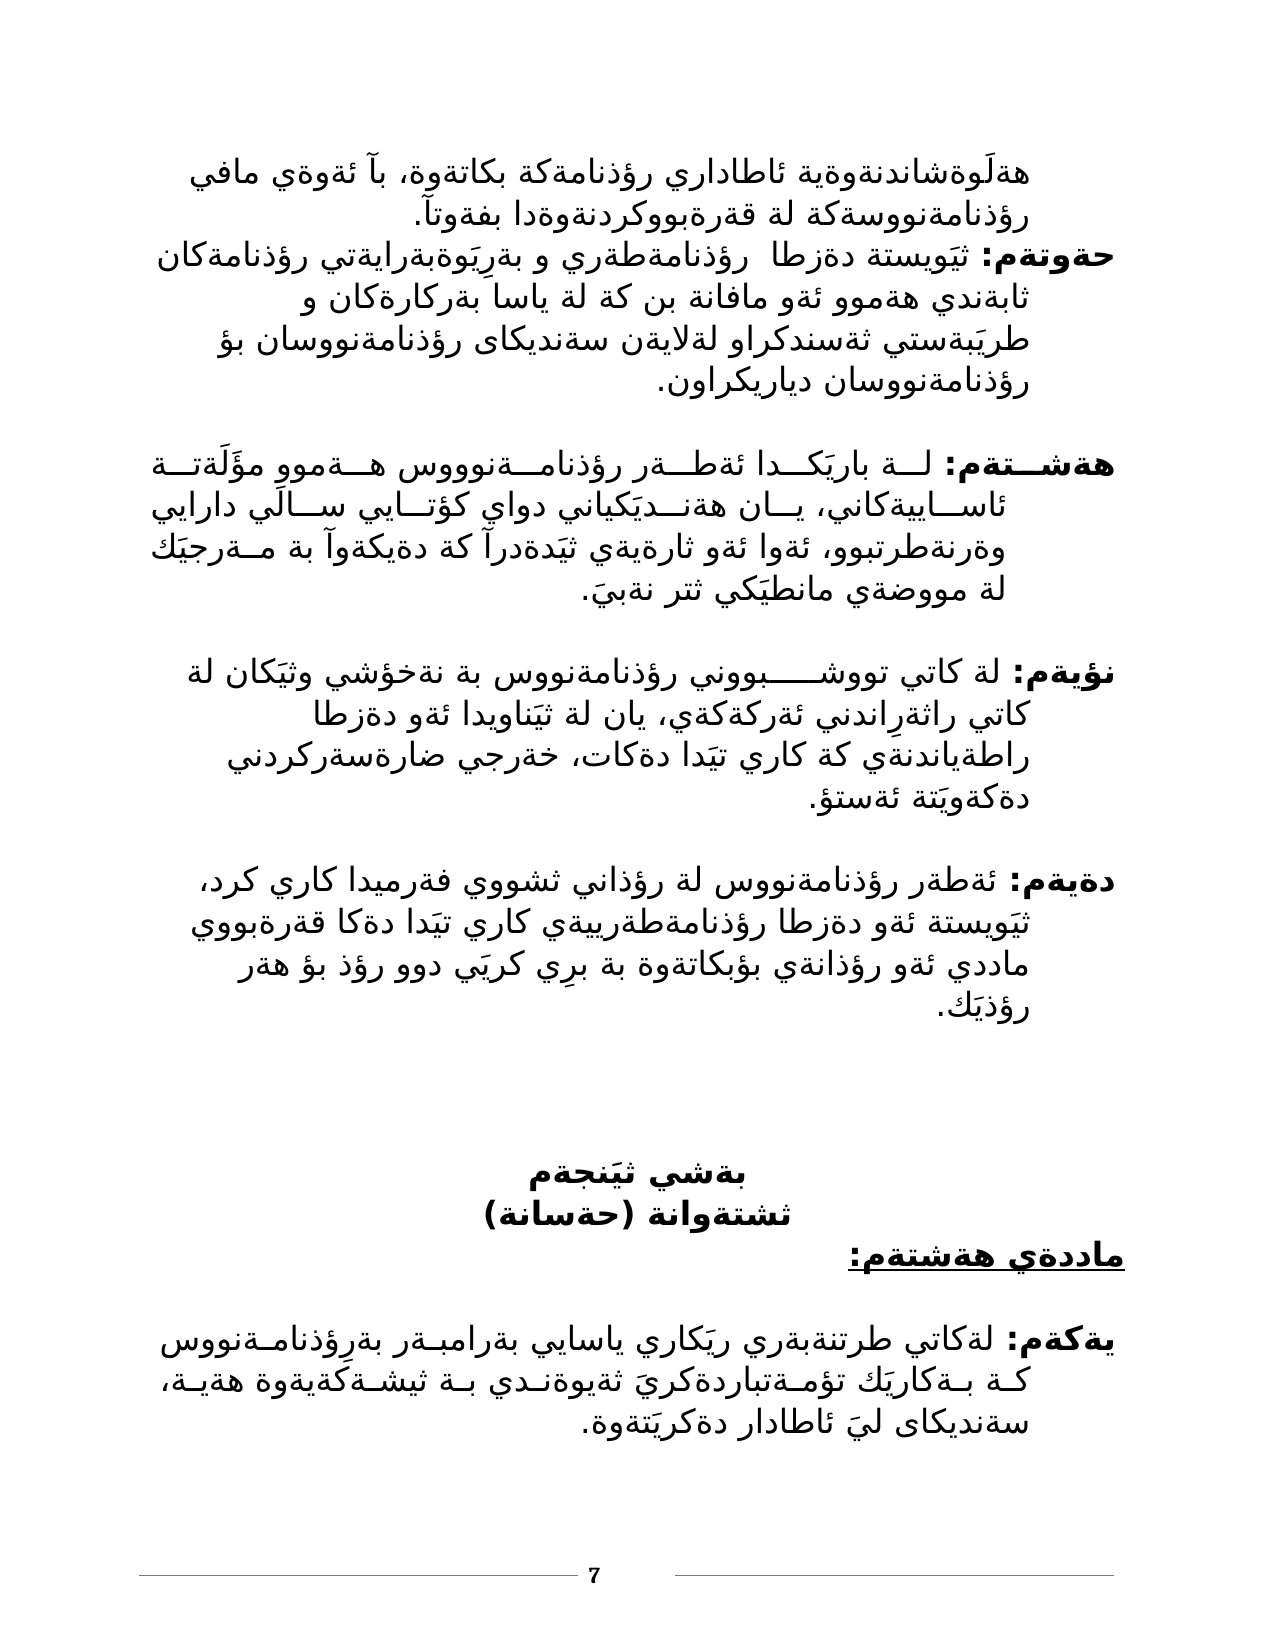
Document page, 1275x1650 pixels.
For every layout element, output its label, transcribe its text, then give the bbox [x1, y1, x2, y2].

text ثشتةوانة (حةسانة) [150, 1192, 1125, 1233]
text بةشي ثيَنجةم [150, 1150, 1125, 1192]
text يةكةم: لةكاتي طرتنةبةري ريَكاري ياسايي بةرامبةر بةرِؤذنامةنووس كة بةكاريَك تؤمةتباردةكريَ ثةيوةندي بة ثيشةكةيةوة هةية، سةنديكاى ليَ ئاطادار دةكريَتةوة. [159, 1317, 1116, 1442]
text ماددةي هةشتةم: [150, 1233, 1125, 1275]
text نؤيةم: لة كاتي تووشـــــبووني رؤذنامةنووس بة نةخؤشي وثيَكان لة كاتي راثةرِاندني ئةركةكةي، يان لة ثيَناويدا ئةو دةزطا راطةياندنةي كة كاري تيَدا دةكات، خةرجي ضارةسةركردني دةكةويَتة ئةستؤ. [150, 650, 1116, 817]
text هةشتةم: لة باريَكدا ئةطةر رؤذنامةنوووس هةموو مؤَلَةتة ئاساييةكاني، يان هةنديَكياني دواي كؤتايي سالَي دارايي وةرنةطرتبوو، ئةوا ئةو ثارةيةي ثيَدةدرآ كة دةيكةوآ بة مةرجيَك لة مووضةي مانطيَكي ثتر نةبيَ. [150, 442, 1116, 608]
text حةوتةم: ثيَويستة دةزطا رؤذنامةطةري و بةرِيَوةبةرايةتي رؤذنامةكان ثابةندي هةموو ئةو مافانة بن كة لة ياسا بةركارةكان و طريَبةستي ثةسندكراو لةلايةن سةنديكاى رؤذنامةنووسان بؤ رؤذنامةنووسان دياريكراون. [150, 233, 1116, 400]
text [150, 150, 1116, 233]
text دةيةم: ئةطةر رؤذنامةنووس لة رؤذاني ثشووي فةرميدا كاري كرد، ثيَويستة ئةو دةزطا رؤذنامةطةرييةي كاري تيَدا دةكا قةرةبووي ماددي ئةو رؤذانةي بؤبكاتةوة بة برِي كريَي دوو رؤذ بؤ هةر رؤذيَك. [150, 858, 1116, 1025]
